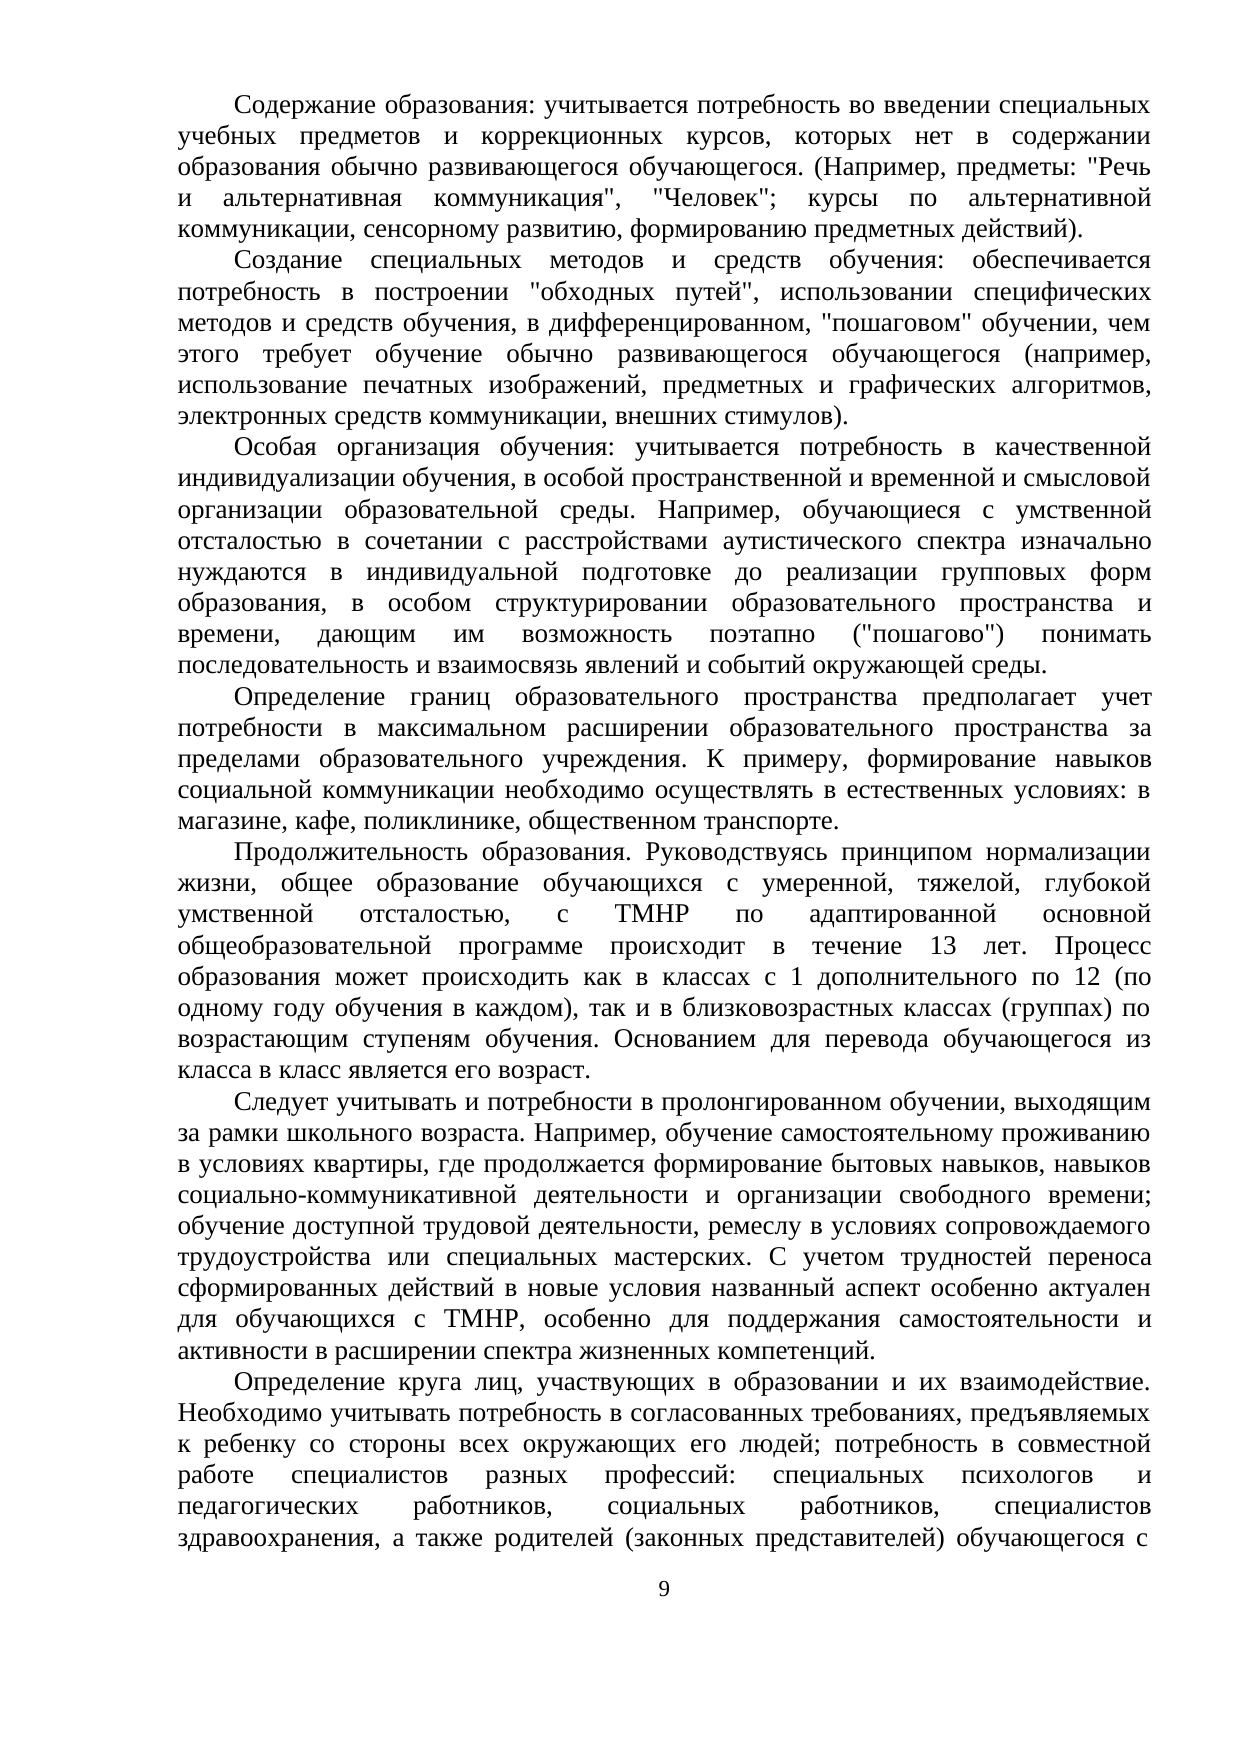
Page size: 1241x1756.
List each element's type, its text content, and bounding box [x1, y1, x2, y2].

text Определение границ образовательного пространства предполагает учет потребности в максимальном расширении образовательного пространства за пределами образовательного учреждения. К примеру, формирование навыков социальной коммуникации необходимо осуществлять в естественных условиях: в магазине, кафе, поликлинике, общественном транспорте. [177, 679, 1152, 835]
text Следует учитывать и потребности в пролонгированном обучении, выходящим за рамки школьного возраста. Например, обучение самостоятельному проживанию в условиях квартиры, где продолжается формирование бытовых навыков, навыков социально-коммуникативной деятельности и организации свободного времени; обучение доступной трудовой деятельности, ремеслу в условиях сопровождаемого трудоустройства или специальных мастерских. С учетом трудностей переноса сформированных действий в новые условия названный аспект особенно актуален для обучающихся с ТМНР, особенно для поддержания самостоятельности и активности в расширении спектра жизненных компетенций. [177, 1084, 1152, 1365]
text Особая организация обучения: учитывается потребность в качественной индивидуализации обучения, в особой пространственной и временной и смысловой организации образовательной среды. Например, обучающиеся с умственной отсталостью в сочетании с расстройствами аутистического спектра изначально нуждаются в индивидуальной подготовке до реализации групповых форм образования, в особом структурировании образовательного пространства и времени, дающим им возможность поэтапно ("пошагово") понимать последовательность и взаимосвязь явлений и событий окружающей среды. [177, 430, 1152, 679]
text Содержание образования: учитывается потребность во введении специальных учебных предметов и коррекционных курсов, которых нет в содержании образования обычно развивающегося обучающегося. (Например, предметы: "Речь и альтернативная коммуникация", "Человек"; курсы по альтернативной коммуникации, сенсорному развитию, формированию предметных действий). [177, 88, 1151, 243]
text Продолжительность образования. Руководствуясь принципом нормализации жизни, общее образование обучающихся с умеренной, тяжелой, глубокой умственной отсталостью, с ТМНР по адаптированной основной общеобразовательной программе происходит в течение 13 лет. Процесс образования может происходить как в классах с 1 дополнительного по 12 (по одному году обучения в каждом), так и в близковозрастных классах (группах) по возрастающим ступеням обучения. Основанием для перевода обучающегося из класса в класс является его возраст. [177, 835, 1151, 1084]
text Определение круга лиц, участвующих в образовании и их взаимодействие. Необходимо учитывать потребность в согласованных требованиях, предъявляемых к ребенку со стороны всех окружающих его людей; потребность в совместной работе специалистов разных профессий: специальных психологов и педагогических работников, социальных работников, специалистов здравоохранения, а также родителей (законных представителей) обучающегося с [177, 1365, 1152, 1552]
text Создание специальных методов и средств обучения: обеспечивается потребность в построении "обходных путей", использовании специфических методов и средств обучения, в дифференцированном, "пошаговом" обучении, чем этого требует обучение обычно развивающегося обучающегося (например, использование печатных изображений, предметных и графических алгоритмов, электронных средств коммуникации, внешних стимулов). [177, 243, 1152, 430]
